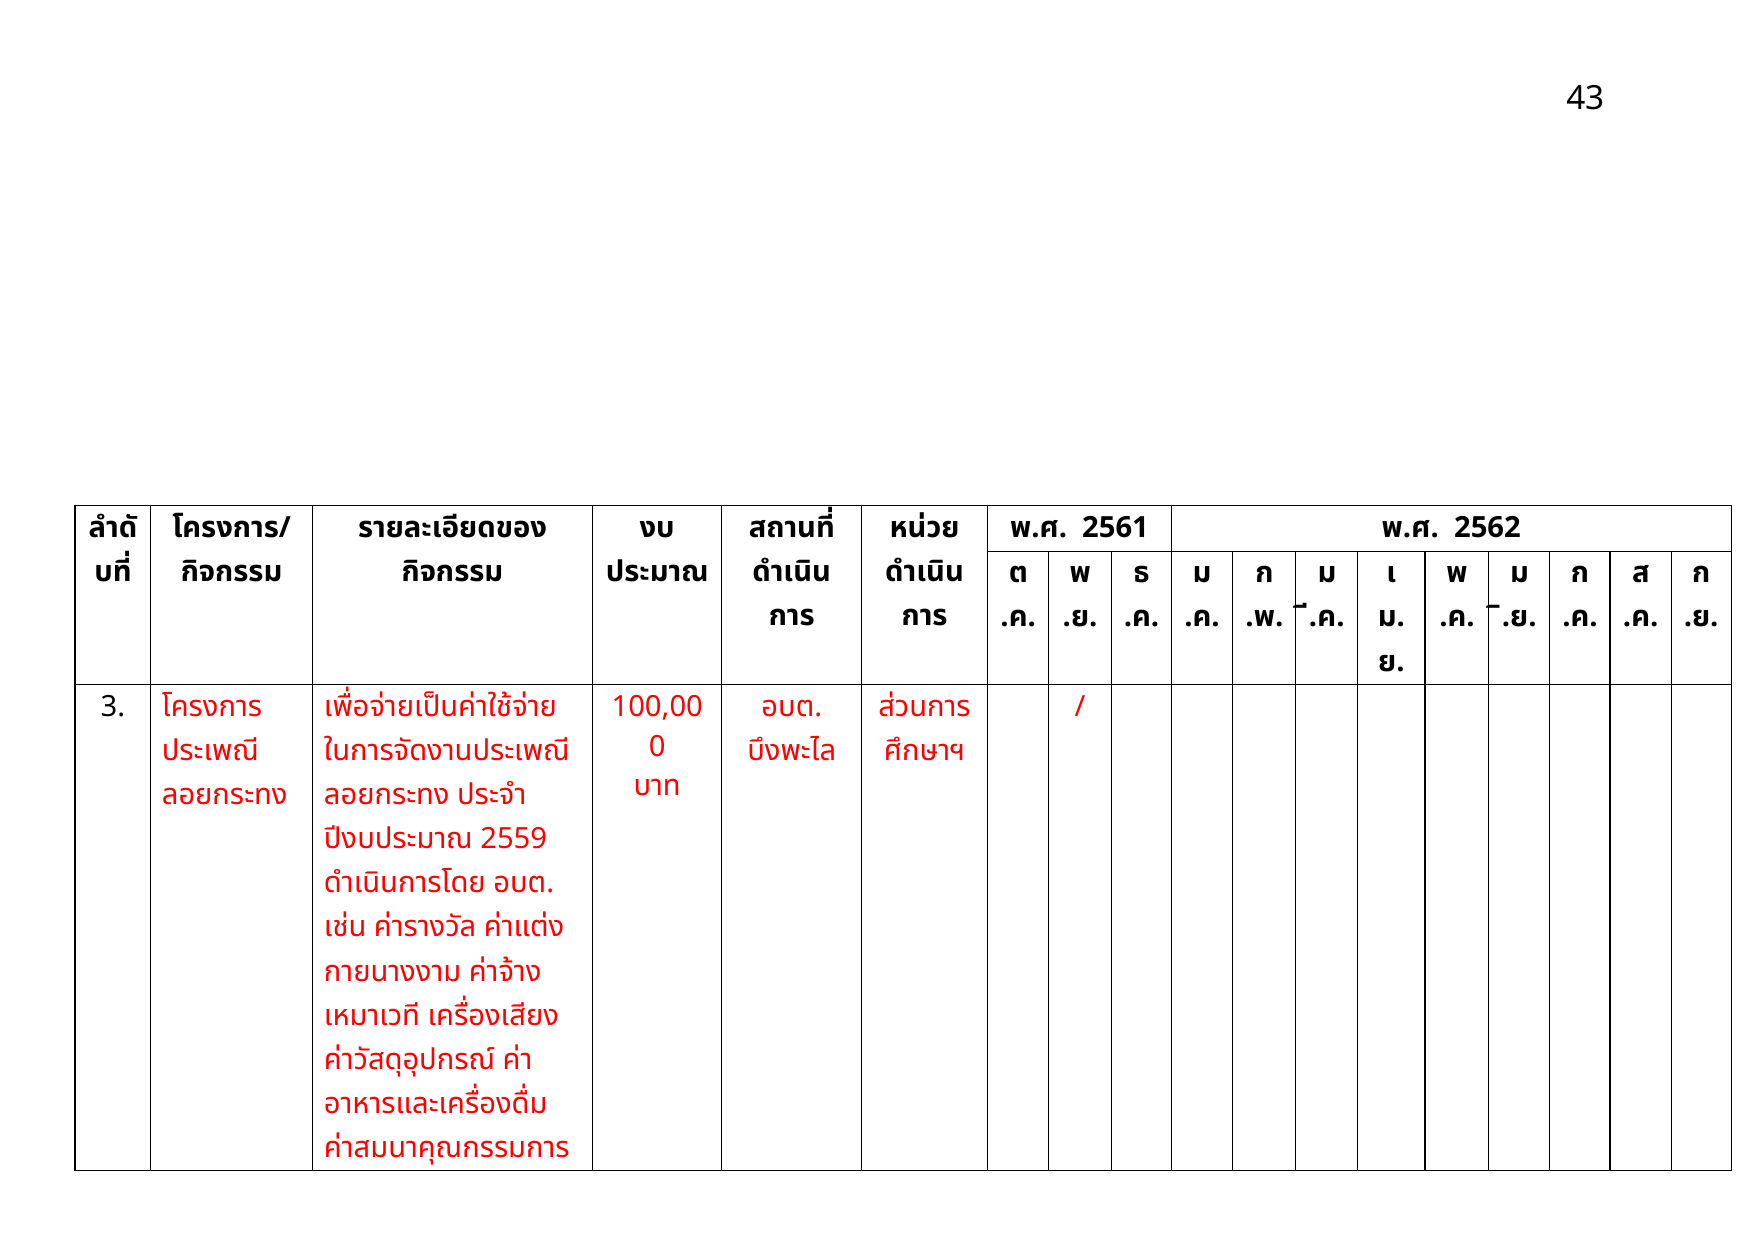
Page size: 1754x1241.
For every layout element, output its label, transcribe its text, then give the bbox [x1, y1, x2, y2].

table_cell มิ.ย. [1489, 552, 1549, 684]
table_cell ธ.ค. [1112, 552, 1171, 684]
table_header พ.ศ. 2561 [988, 506, 1171, 551]
table_cell ต.ค. [988, 552, 1048, 684]
table_cell อบต. บึงพะไล [722, 685, 861, 1170]
table_header ลำดับที่ [76, 506, 150, 684]
table_cell [1672, 685, 1731, 1170]
table_cell / [1049, 685, 1111, 1170]
table_cell [1550, 685, 1609, 1170]
table_header พ.ศ. 2562 [1172, 506, 1731, 551]
table_cell ม.ค. [1172, 552, 1232, 684]
table_cell [1611, 685, 1671, 1170]
table_cell ก.ค. [1550, 552, 1609, 684]
table_cell พ.ค. [1426, 552, 1488, 684]
table_cell [1358, 685, 1424, 1170]
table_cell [313, 685, 592, 1170]
table_cell ส่วนการศึกษาฯ [862, 685, 987, 1170]
table_cell [1233, 685, 1295, 1170]
table_cell มี.ค. [1296, 552, 1357, 684]
table_cell [1426, 685, 1488, 1170]
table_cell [151, 685, 312, 1170]
table_cell 3. [76, 685, 150, 1170]
table_cell [1172, 685, 1232, 1170]
table_cell ส.ค. [1611, 552, 1671, 684]
table_cell [1489, 685, 1549, 1170]
table_cell พ.ย. [1049, 552, 1111, 684]
table_header โครงการ/กิจกรรม [151, 506, 312, 684]
table_cell 100,000 บาท [593, 685, 721, 1170]
table_header งบประมาณ [593, 506, 721, 684]
table_cell [1112, 685, 1171, 1170]
table_header หน่วยดำเนินการ [862, 506, 987, 684]
table_cell ก.ย. [1672, 552, 1731, 684]
table_cell [988, 685, 1048, 1170]
table_cell เม.ย. [1358, 552, 1424, 684]
table_header รายละเอียดของกิจกรรม [313, 506, 592, 684]
table_header สถานที่ดำเนินการ [722, 506, 861, 684]
table_cell [1296, 685, 1357, 1170]
table_cell ก.พ. [1233, 552, 1295, 684]
